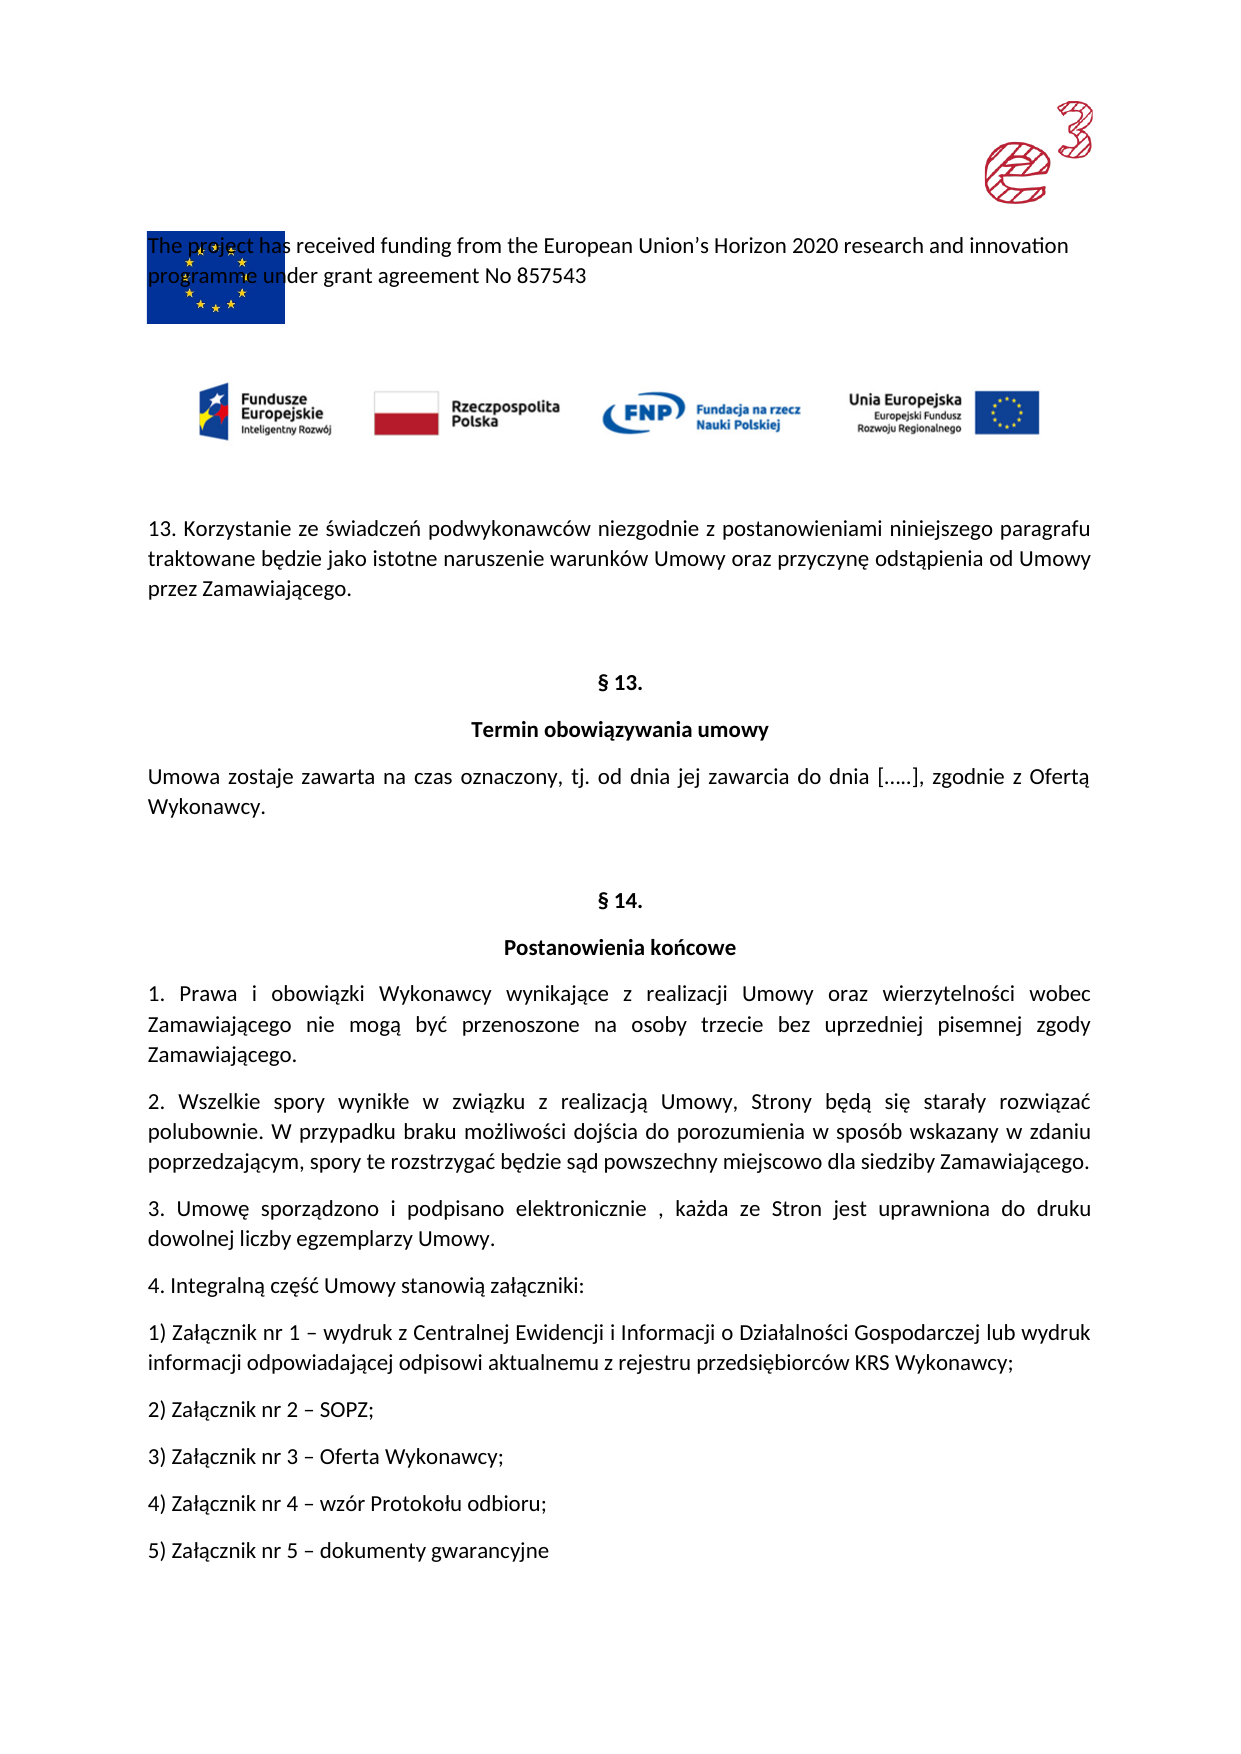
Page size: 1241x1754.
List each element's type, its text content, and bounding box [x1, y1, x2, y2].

picture [146, 231, 285, 324]
text 1) Załącznik nr 1 – wydruk z Centralnej Ewidencji i Informacji o Działalności Gospodarczej lub wydruk informacji odpowiadającej odpisowi aktualnemu z rejestru przedsiębiorców KRS Wykonawcy; [148, 1318, 1093, 1376]
text 3. Umowę sporządzono i podpisano elektronicznie , każda ze Stron jest uprawniona do druku dowolnej liczby egzemplarzy Umowy. [148, 1194, 1093, 1252]
text § 14. [148, 886, 1093, 914]
text 2. Wszelkie spory wynikłe w związku z realizacją Umowy, Strony będą się starały rozwiązać polubownie. W przypadku braku możliwości dojścia do porozumienia w sposób wskazany w zdaniu poprzedzającym, spory te rozstrzygać będzie sąd powszechny miejscowo dla siedziby Zamawiającego. [148, 1087, 1093, 1175]
text 1. Prawa i obowiązki Wykonawcy wynikające z realizacji Umowy oraz wierzytelności wobec Zamawiającego nie mogą być przenoszone na osoby trzecie bez uprzedniej pisemnej zgody Zamawiającego. [148, 979, 1093, 1068]
text 2) Załącznik nr 2 – SOPZ; [148, 1395, 1093, 1423]
text Postanowienia końcowe [148, 933, 1093, 961]
text Umowa zostaje zawarta na czas oznaczony, tj. od dnia jej zawarcia do dnia […..], zgodnie z Ofertą Wykonawcy. [148, 762, 1093, 820]
picture [147, 347, 1093, 486]
text 4. Integralną część Umowy stanowią załączniki: [148, 1271, 1093, 1299]
picture [984, 101, 1093, 204]
text 4) Załącznik nr 4 – wzór Protokołu odbioru; [148, 1489, 1093, 1517]
text 5) Załącznik nr 5 – dokumenty gwarancyjne [148, 1536, 1093, 1564]
text Termin obowiązywania umowy [148, 715, 1093, 743]
text 3) Załącznik nr 3 – Oferta Wykonawcy; [148, 1442, 1093, 1470]
text § 13. [148, 668, 1093, 696]
text 13. Korzystanie ze świadczeń podwykonawców niezgodnie z postanowieniami niniejszego paragrafu traktowane będzie jako istotne naruszenie warunków Umowy oraz przyczynę odstąpienia od Umowy przez Zamawiającego. [148, 514, 1093, 602]
